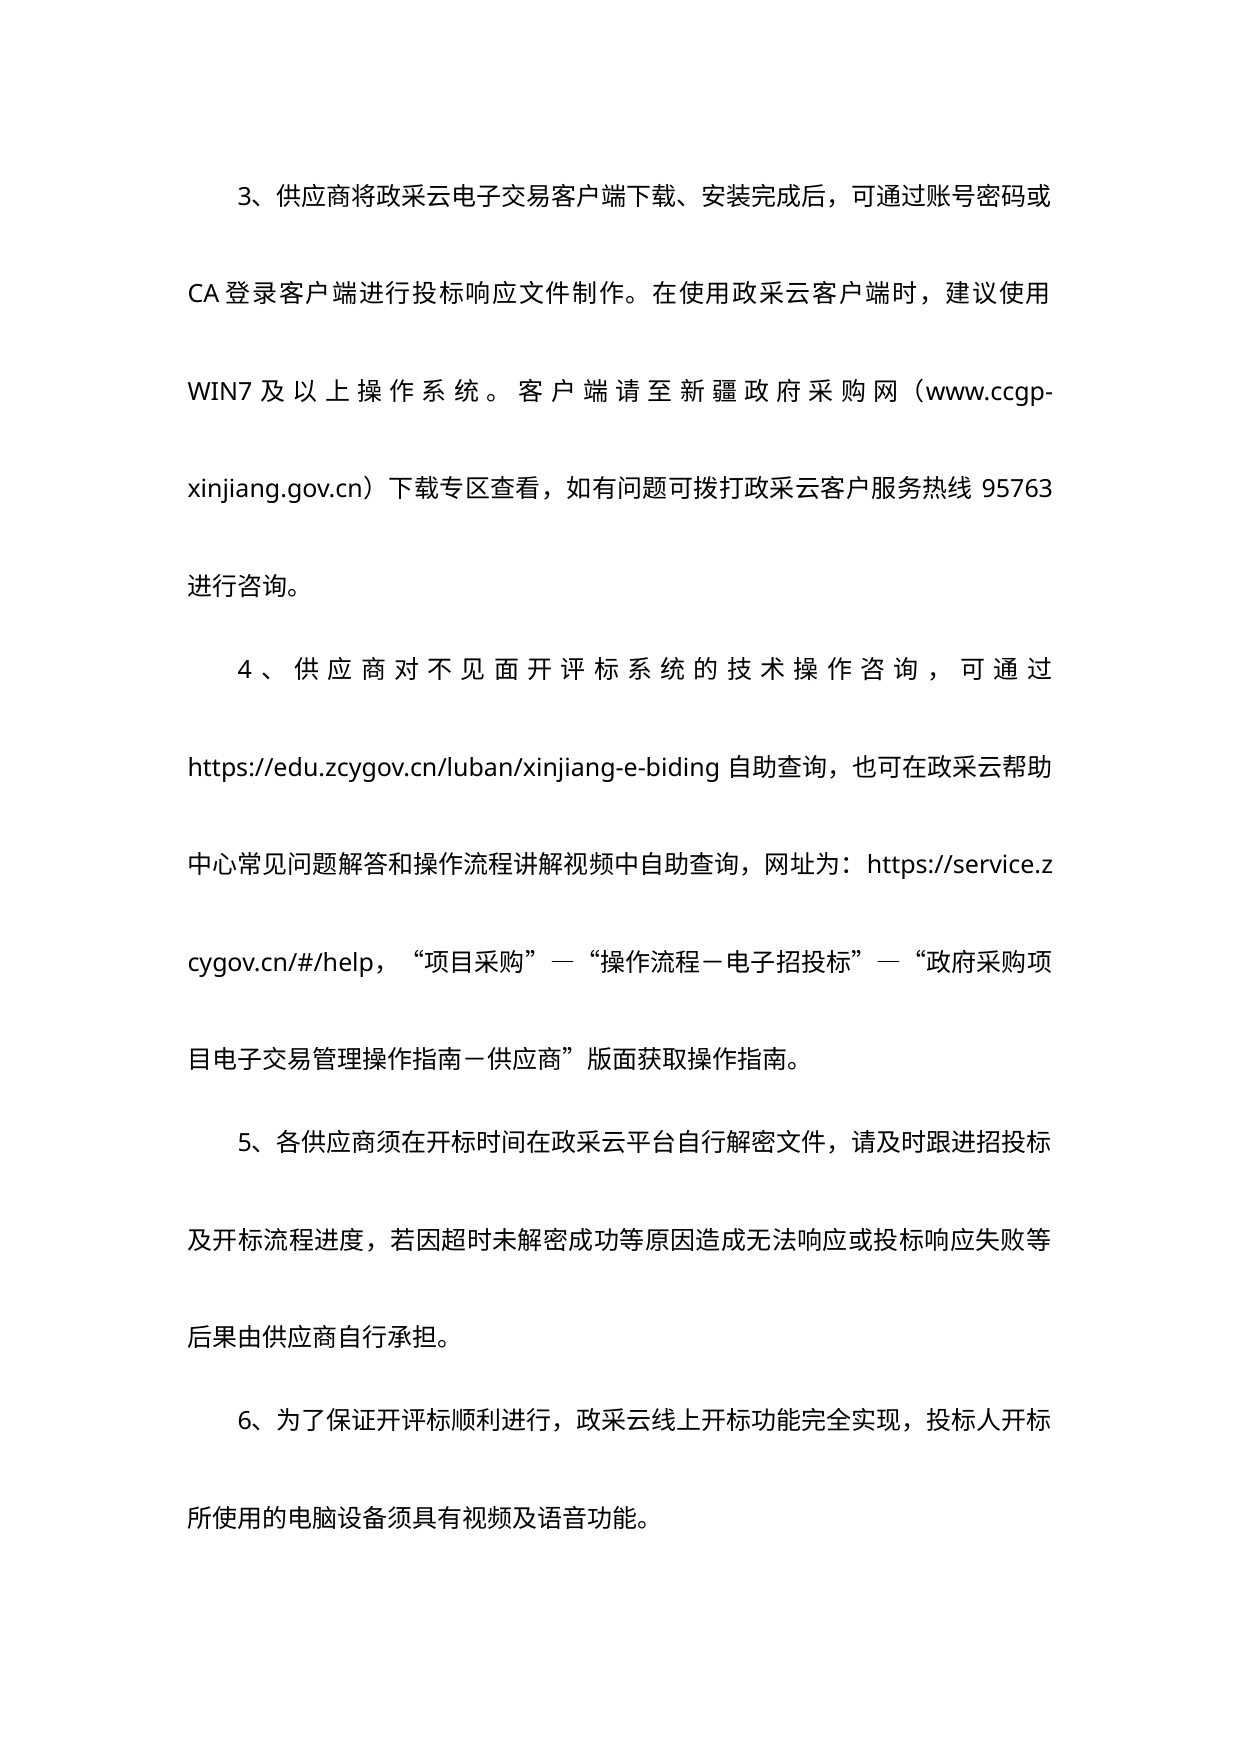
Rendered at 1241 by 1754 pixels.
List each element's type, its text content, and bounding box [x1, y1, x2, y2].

text 5、各供应商须在开标时间在政采云平台自行解密文件，请及时跟进招投标及开标流程进度，若因超时未解密成功等原因造成无法响应或投标响应失败等后果由供应商自行承担。 [187, 1108, 1053, 1368]
text 6、为了保证开评标顺利进行，政采云线上开标功能完全实现，投标人开标所使用的电脑设备须具有视频及语音功能。 [187, 1386, 1053, 1549]
text 4 、 供 应 商 对 不 见 面 开 评 标 系 统 的 技 术 操 作 咨 询 ， 可 通 过https://edu.zcygov.cn/luban/xinjiang-e-biding 自助查询，也可在政采云帮助中心常见问题解答和操作流程讲解视频中自助查询，网址为：https://service.zcygov.cn/#/help，“项目采购”—“操作流程－电子招投标”—“政府采购项目电子交易管理操作指南－供应商”版面获取操作指南。 [187, 635, 1053, 1090]
text 3、供应商将政采云电子交易客户端下载、安装完成后，可通过账号密码或 CA登录客户端进行投标响应文件制作。在使用政采云客户端时，建议使用WIN7 及 以 上 操 作 系 统 。 客 户 端 请 至 新 疆 政 府 采 购 网（www.ccgp-xinjiang.gov.cn）下载专区查看，如有问题可拨打政采云客户服务热线 95763 进行咨询。 [187, 162, 1053, 617]
